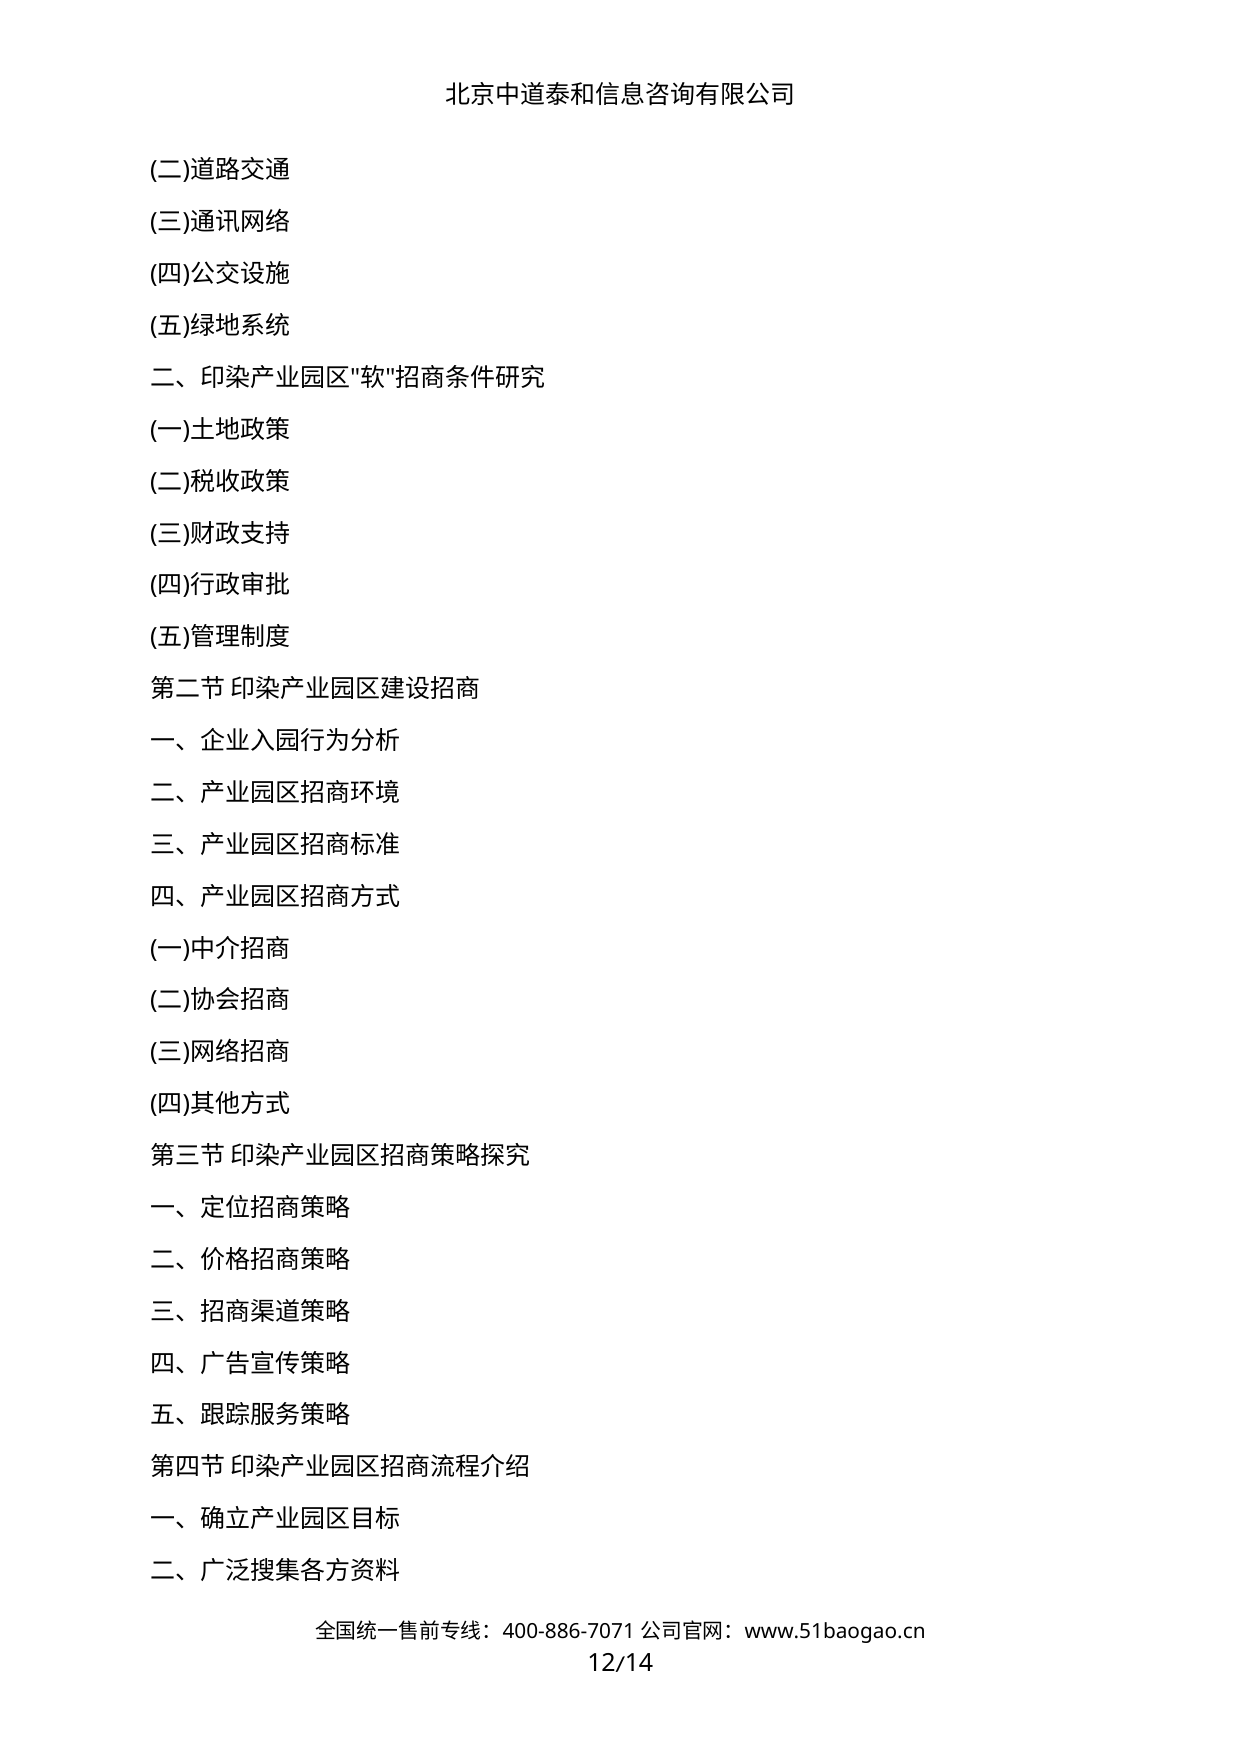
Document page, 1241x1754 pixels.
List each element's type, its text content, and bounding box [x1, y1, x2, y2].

text 五、跟踪服务策略 [150, 1395, 1090, 1431]
text 第三节 印染产业园区招商策略探究 [150, 1136, 1090, 1172]
text (一)中介招商 [150, 928, 1090, 964]
text (二)税收政策 [150, 461, 1090, 497]
text 二、价格招商策略 [150, 1239, 1090, 1276]
text 一、定位招商策略 [150, 1187, 1090, 1224]
text (一)土地政策 [150, 409, 1090, 446]
text 三、招商渠道策略 [150, 1291, 1090, 1327]
text 四、产业园区招商方式 [150, 876, 1090, 912]
text 一、确立产业园区目标 [150, 1499, 1090, 1535]
text 第四节 印染产业园区招商流程介绍 [150, 1447, 1090, 1483]
text (五)管理制度 [150, 617, 1090, 653]
text (二)道路交通 [150, 150, 1090, 186]
text (四)行政审批 [150, 565, 1090, 601]
text 二、广泛搜集各方资料 [150, 1551, 1090, 1587]
text (五)绿地系统 [150, 306, 1090, 342]
text (三)通讯网络 [150, 202, 1090, 238]
text (四)公交设施 [150, 254, 1090, 290]
text 三、产业园区招商标准 [150, 824, 1090, 861]
text (四)其他方式 [150, 1084, 1090, 1120]
text 二、产业园区招商环境 [150, 772, 1090, 809]
text 第二节 印染产业园区建设招商 [150, 669, 1090, 705]
text 一、企业入园行为分析 [150, 721, 1090, 757]
text (三)财政支持 [150, 513, 1090, 549]
text (三)网络招商 [150, 1032, 1090, 1068]
text 二、印染产业园区"软"招商条件研究 [150, 357, 1090, 394]
text (二)协会招商 [150, 980, 1090, 1016]
text 四、广告宣传策略 [150, 1343, 1090, 1379]
